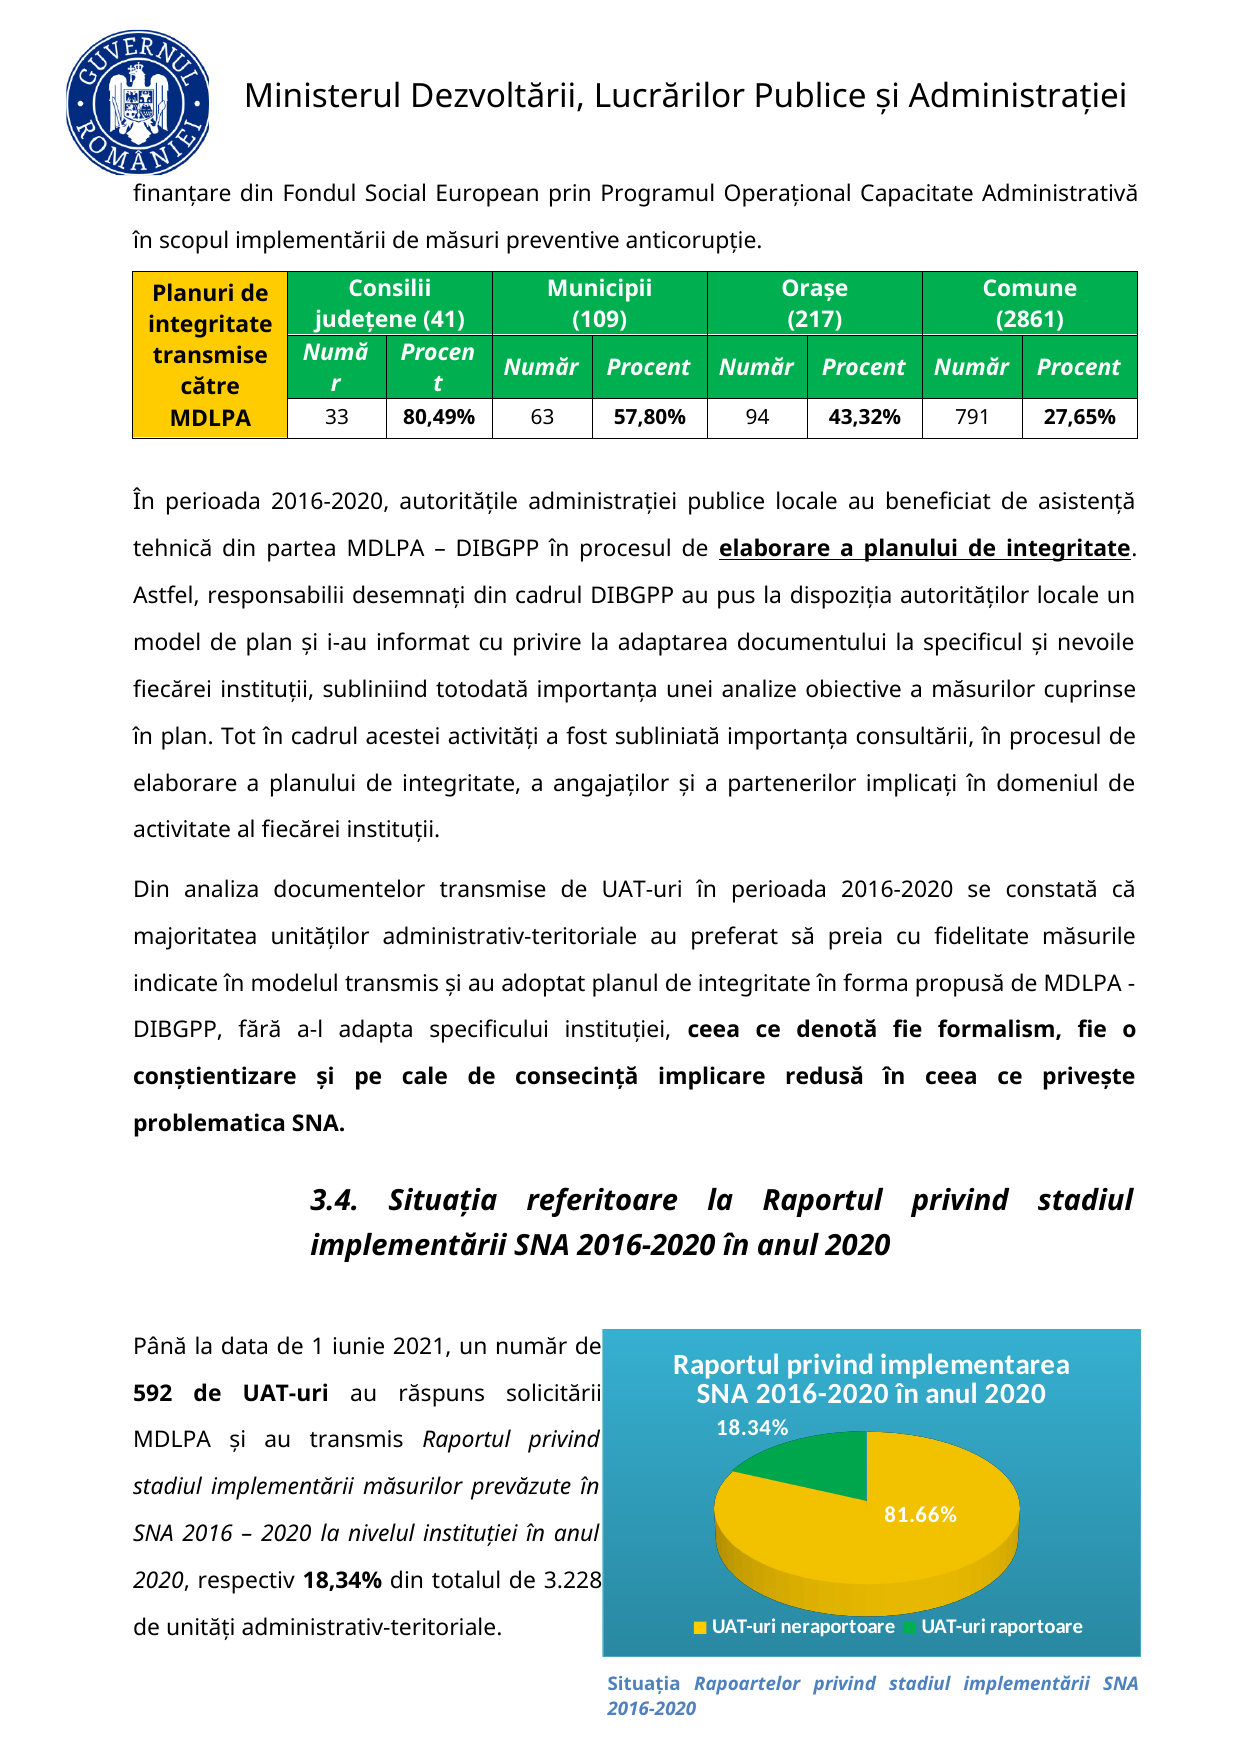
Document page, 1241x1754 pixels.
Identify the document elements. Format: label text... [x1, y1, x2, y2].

table_cell Număr [493, 336, 592, 398]
table_header Comune (2861) [923, 272, 1137, 334]
text Din analiza documentelor transmise de UAT-uri în perioada 2016-2020 se constată că majoritatea unităților administrativ-teritoriale au preferat să preia cu fidelitate măsurile indicate în modelul transmis și au adoptat planul de integritate în forma propusă de MDLPA - DIBGPP, fără a-l adapta specificului instituției, ceea ce denotă fie formalism, fie o conștientizare și pe cale de consecință implicare redusă în ceea ce privește problematica SNA. [133, 873, 1137, 1138]
table_cell Număr [288, 336, 386, 398]
table_cell Procent [387, 336, 492, 398]
table_header Consilii județene (41) [288, 272, 492, 334]
table_header Planuri de integritate transmise către MDLPA [133, 272, 287, 437]
table_cell 43,32% [808, 399, 922, 437]
table_cell Procent [1023, 336, 1137, 398]
picture [64, 29, 209, 174]
table_cell 57,80% [593, 399, 707, 437]
table_cell Număr [708, 336, 807, 398]
table_header Municipii (109) [493, 272, 707, 334]
table_cell Procent [593, 336, 707, 398]
table_cell Număr [923, 336, 1022, 398]
text Până la data de 1 iunie 2021, un număr de 592 de UAT-uri au răspuns solicitării MDLPA și au transmis Raportul privind stadiul implementării măsurilor prevăzute în SNA 2016 – 2020 la nivelul instituției în anul 2020, respectiv 18,34% din totalul de 3.228 de unități administrativ-teritoriale. [133, 1329, 602, 1642]
table_cell 94 [708, 399, 807, 437]
table_cell Procent [808, 336, 922, 398]
table_cell 791 [923, 399, 1022, 437]
subtitle 3.4. Situația referitoare la Raportul privind stadiul implementării SNA 2016-2020 în anul 2020 [310, 1179, 1137, 1264]
table_cell 80,49% [387, 399, 492, 437]
table_cell 33 [288, 399, 386, 437]
table_cell 63 [493, 399, 592, 437]
text În perioada 2016-2020, autoritățile administrației publice locale au beneficiat de asistență tehnică din partea MDLPA – DIBGPP în procesul de elaborare a planului de integritate. Astfel, responsabilii desemnați din cadrul DIBGPP au pus la dispoziția autorităților locale un model de plan și i-au informat cu privire la adaptarea documentului la specificul și nevoile fiecărei instituții, subliniind totodată importanța unei analize obiective a măsurilor cuprinse în plan. Tot în cadrul acestei activități a fost subliniată importanța consultării, în procesul de elaborare a planului de integritate, a angajaților și a partenerilor implicați în domeniul de activitate al fiecărei instituții. [133, 485, 1137, 845]
table_header Orașe (217) [708, 272, 922, 334]
table_cell 27,65% [1023, 399, 1137, 437]
